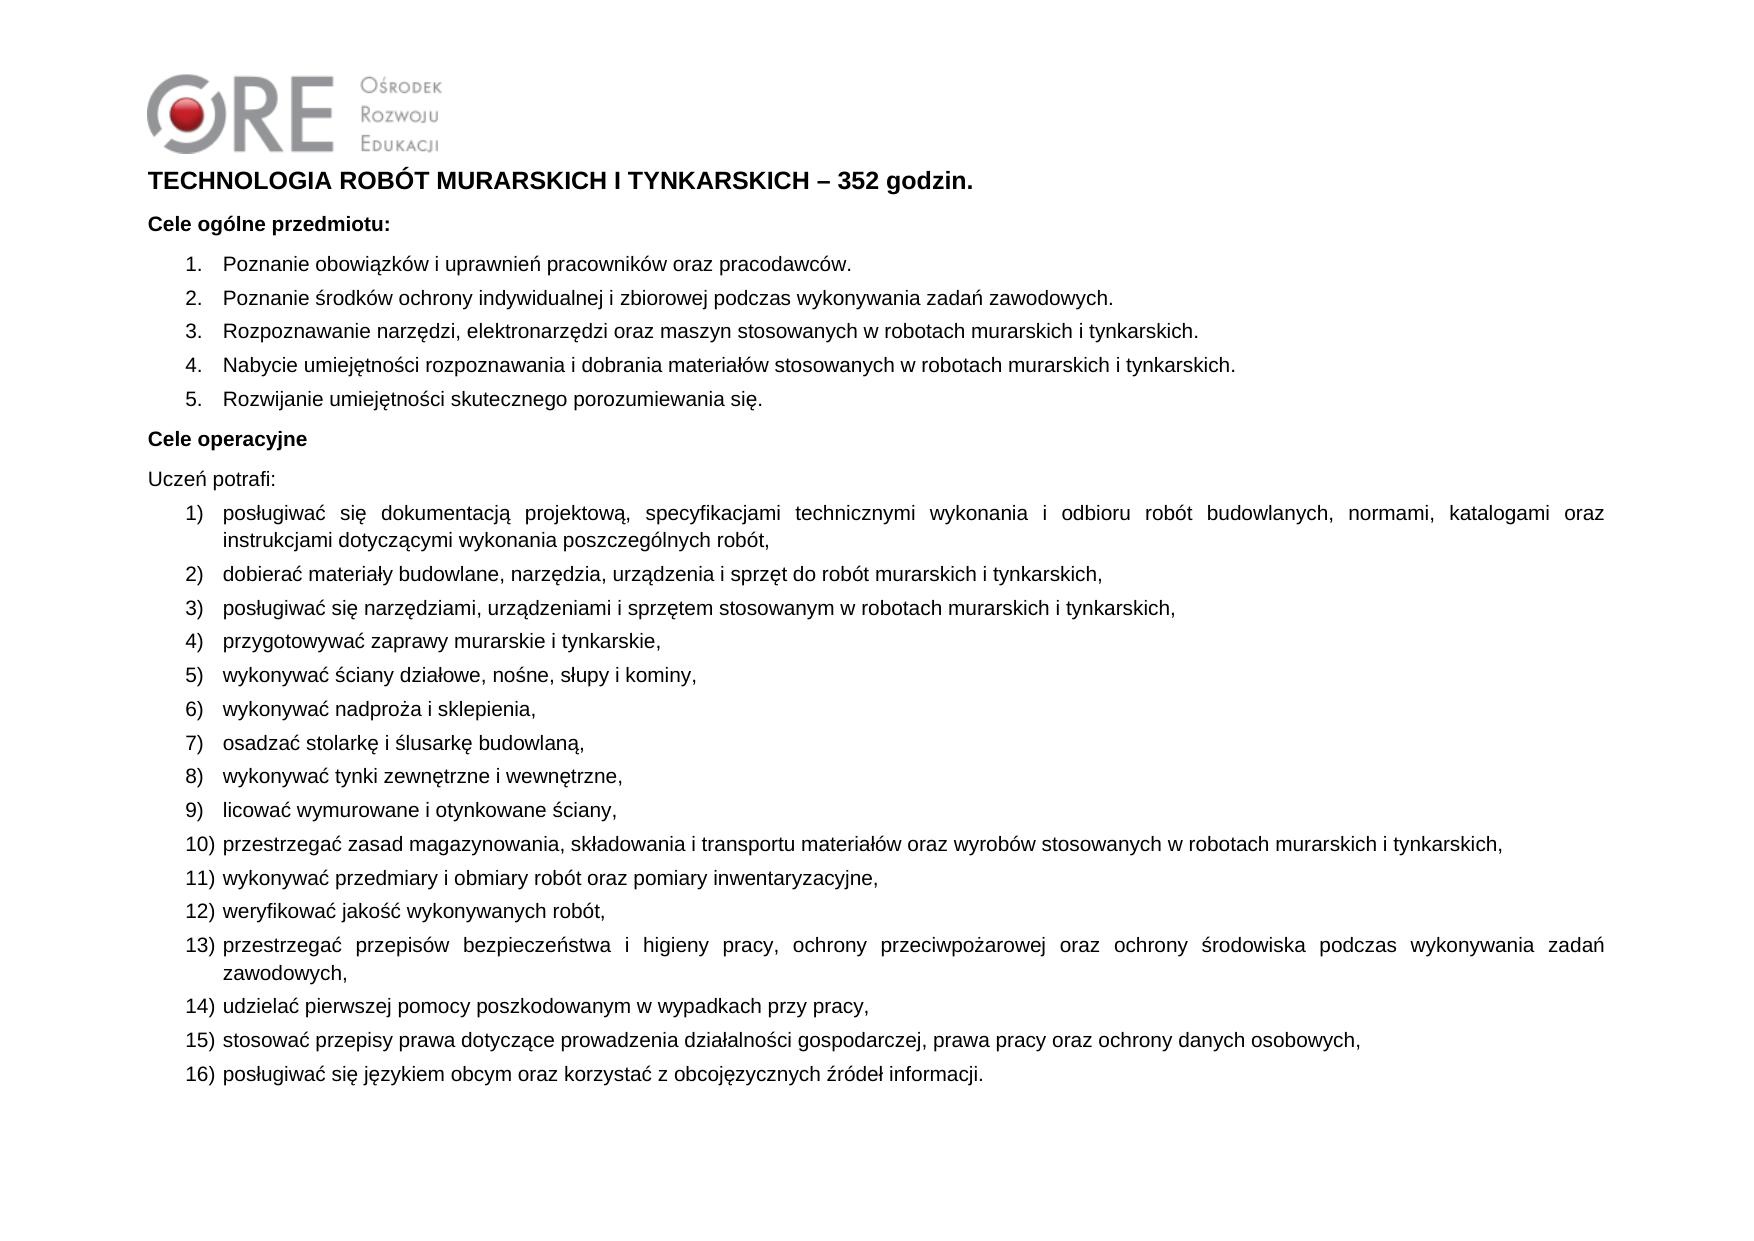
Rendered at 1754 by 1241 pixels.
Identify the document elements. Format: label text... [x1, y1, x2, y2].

text Cele ogólne przedmiotu: [148, 212, 1606, 236]
list stosować przepisy prawa dotyczące prowadzenia działalności gospodarczej, prawa pracy oraz ochrony danych osobowych, [185, 1028, 1606, 1052]
list Nabycie umiejętności rozpoznawania i dobrania materiałów stosowanych w robotach murarskich i tynkarskich. [185, 353, 1606, 377]
text Cele operacyjne [148, 427, 1606, 451]
list licować wymurowane i otynkowane ściany, [185, 798, 1606, 822]
list osadzać stolarkę i ślusarkę budowlaną, [185, 731, 1606, 754]
list udzielać pierwszej pomocy poszkodowanym w wypadkach przy pracy, [185, 994, 1606, 1018]
list przygotowywać zaprawy murarskie i tynkarskie, [185, 629, 1606, 653]
list wykonywać przedmiary i obmiary robót oraz pomiary inwentaryzacyjne, [185, 866, 1606, 889]
list wykonywać nadproża i sklepienia, [185, 697, 1606, 721]
list wykonywać tynki zewnętrzne i wewnętrzne, [185, 764, 1606, 788]
list weryfikować jakość wykonywanych robót, [185, 899, 1606, 923]
list przestrzegać przepisów bezpieczeństwa i higieny pracy, ochrony przeciwpożarowej oraz ochrony środowiska podczas wykonywania zadań zawodowych, [185, 933, 1606, 984]
list wykonywać ściany działowe, nośne, słupy i kominy, [185, 663, 1606, 687]
subtitle TECHNOLOGIA ROBÓT MURARSKICH I TYNKARSKICH – 352 godzin. [148, 166, 1606, 195]
list Poznanie środków ochrony indywidualnej i zbiorowej podczas wykonywania zadań zawodowych. [185, 286, 1606, 309]
list posługiwać się narzędziami, urządzeniami i sprzętem stosowanym w robotach murarskich i tynkarskich, [185, 596, 1606, 619]
list dobierać materiały budowlane, narzędzia, urządzenia i sprzęt do robót murarskich i tynkarskich, [185, 562, 1606, 586]
list przestrzegać zasad magazynowania, składowania i transportu materiałów oraz wyrobów stosowanych w robotach murarskich i tynkarskich, [185, 832, 1606, 856]
list posługiwać się językiem obcym oraz korzystać z obcojęzycznych źródeł informacji. [185, 1062, 1606, 1086]
list Rozwijanie umiejętności skutecznego porozumiewania się. [185, 387, 1606, 411]
picture [147, 73, 442, 154]
text Uczeń potrafi: [148, 467, 1606, 491]
list Rozpoznawanie narzędzi, elektronarzędzi oraz maszyn stosowanych w robotach murarskich i tynkarskich. [185, 319, 1606, 343]
list posługiwać się dokumentacją projektową, specyfikacjami technicznymi wykonania i odbioru robót budowlanych, normami, katalogami oraz instrukcjami dotyczącymi wykonania poszczególnych robót, [185, 501, 1606, 552]
list Poznanie obowiązków i uprawnień pracowników oraz pracodawców. [185, 252, 1606, 276]
